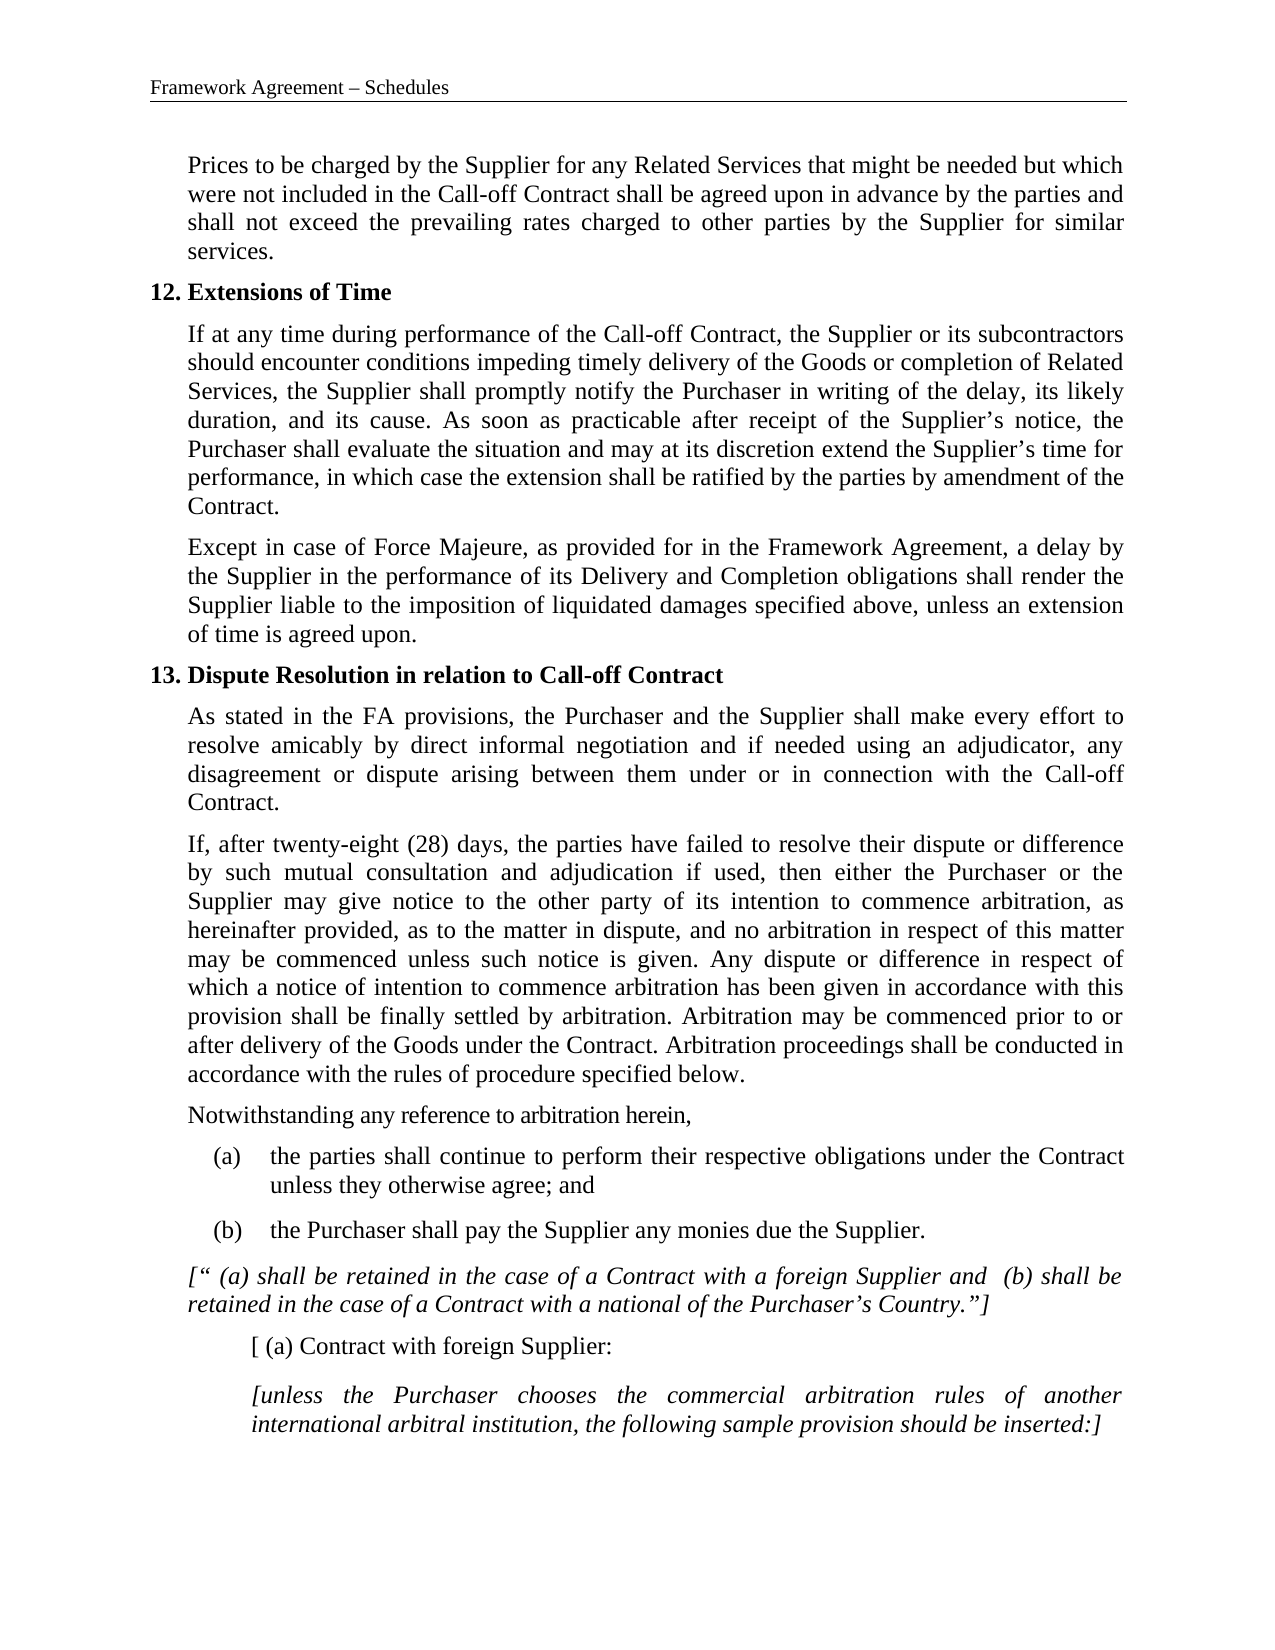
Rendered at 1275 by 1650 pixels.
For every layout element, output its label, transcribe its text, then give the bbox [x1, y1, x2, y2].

subtitle Notwithstanding any reference to arbitration herein, [187, 1100, 1125, 1129]
subtitle As stated in the FA provisions, the Purchaser and the Supplier shall make every effort to resolve amicably by direct informal negotiation and if needed using an adjudicator, any disagreement or dispute arising between them under or in connection with the Call-off Contract. [187, 701, 1125, 816]
list Dispute Resolution in relation to Call-off Contract [150, 660, 1125, 689]
list [ (a) Contract with foreign Supplier: [251, 1331, 1125, 1359]
subtitle the Purchaser shall pay the Supplier any monies due the Supplier. [213, 1215, 1125, 1244]
subtitle If at any time during performance of the Call-off Contract, the Supplier or its subcontractors should encounter conditions impeding timely delivery of the Goods or completion of Related Services, the Supplier shall promptly notify the Purchaser in writing of the delay, its likely duration, and its cause. As soon as practicable after receipt of the Supplier’s notice, the Purchaser shall evaluate the situation and may at its discretion extend the Supplier’s time for performance, in which case the extension shall be ratified by the parties by amendment of the Contract. [187, 319, 1125, 520]
subtitle [“ (a) shall be retained in the case of a Contract with a foreign Supplier and (b) shall be retained in the case of a Contract with a national of the Purchaser’s Country.”] [187, 1261, 1125, 1318]
subtitle Prices to be charged by the Supplier for any Related Services that might be needed but which were not included in the Call-off Contract shall be agreed upon in advance by the parties and shall not exceed the prevailing rates charged to other parties by the Supplier for similar services. [187, 150, 1125, 265]
list Extensions of Time [150, 277, 1125, 306]
subtitle the parties shall continue to perform their respective obligations under the Contract unless they otherwise agree; and [213, 1141, 1125, 1199]
subtitle Except in case of Force Majeure, as provided for in the Framework Agreement, a delay by the Supplier in the performance of its Delivery and Completion obligations shall render the Supplier liable to the imposition of liquidated damages specified above, unless an extension of time is agreed upon. [187, 532, 1125, 647]
text [unless the Purchaser chooses the commercial arbitration rules of another international arbitral institution, the following sample provision should be inserted:] [251, 1380, 1125, 1438]
subtitle If, after twenty-eight (28) days, the parties have failed to resolve their dispute or difference by such mutual consultation and adjudication if used, then either the Purchaser or the Supplier may give notice to the other party of its intention to commence arbitration, as hereinafter provided, as to the matter in dispute, and no arbitration in respect of this matter may be commenced unless such notice is given. Any dispute or difference in respect of which a notice of intention to commence arbitration has been given in accordance with this provision shall be finally settled by arbitration. Arbitration may be commenced prior to or after delivery of the Goods under the Contract. Arbitration proceedings shall be conducted in accordance with the rules of procedure specified below. [187, 829, 1125, 1087]
